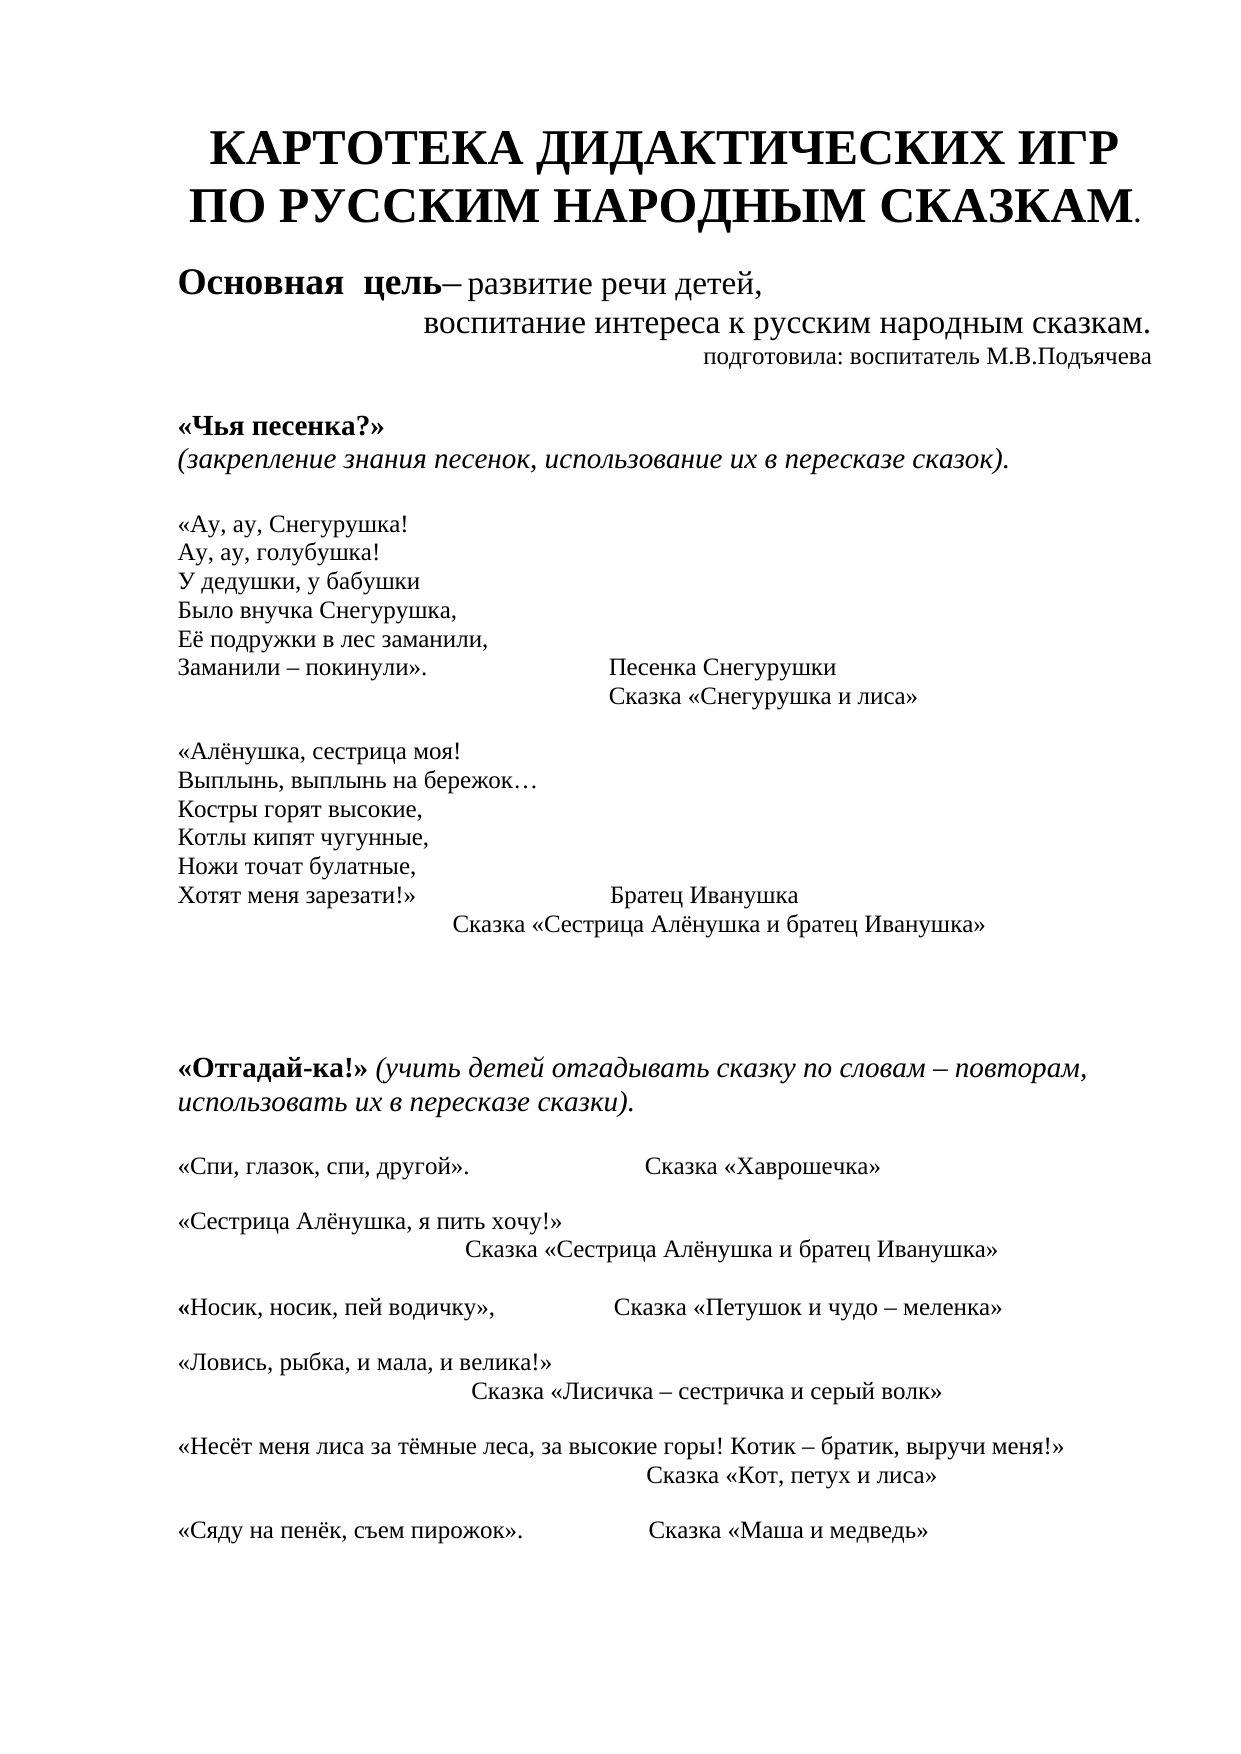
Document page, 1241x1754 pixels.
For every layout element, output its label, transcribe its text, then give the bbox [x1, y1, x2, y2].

text воспитание интереса к русским народным сказкам. подготовила: воспитатель М.В.Подъячева [177, 303, 1152, 370]
text «Сяду на пенёк, съем пирожок». Сказка «Маша и медведь» [177, 1515, 1152, 1544]
text «Ау, ау, Снегурушка! Ау, ау, голубушка! У дедушки, у бабушки Было внучка Снегурушка, Её подружки в лес заманили, Заманили – покинули». Песенка Снегурушки Сказка «Снегурушка и лиса» [177, 509, 1152, 710]
text «Несёт меня лиса за тёмные леса, за высокие горы! Котик – братик, выручи меня!» Сказка «Кот, петух и лиса» [177, 1431, 1152, 1488]
text «Ловись, рыбка, и мала, и велика!» Сказка «Лисичка – сестричка и серый волк» [177, 1347, 1152, 1405]
text «Алёнушка, сестрица моя! Выплынь, выплынь на бережок… Костры горят высокие, Котлы кипят чугунные, Ножи точат булатные, Хотят меня зарезати!» Братец Иванушка Сказка «Сестрица Алёнушка и братец Иванушка» [177, 736, 1152, 937]
text «Чья песенка?» [177, 408, 1152, 442]
text «Спи, глазок, спи, другой». Сказка «Хаврошечка» [177, 1151, 1152, 1179]
text Основная цель– развитие речи детей, [177, 259, 1152, 303]
text «Отгадай-ка!» (учить детей отгадывать сказку по словам – повторам, использовать их в пересказе сказки). [177, 1050, 1152, 1117]
text КАРТОТЕКА ДИДАКТИЧЕСКИХ ИГР ПО РУССКИМ НАРОДНЫМ СКАЗКАМ. [177, 118, 1152, 233]
text «Носик, носик, пей водичку», Сказка «Петушок и чудо – меленка» [177, 1292, 1152, 1321]
text «Сестрица Алёнушка, я пить хочу!» Сказка «Сестрица Алёнушка и братец Иванушка» [177, 1206, 1152, 1263]
text (закрепление знания песенок, использование их в пересказе сказок). [177, 442, 1152, 475]
